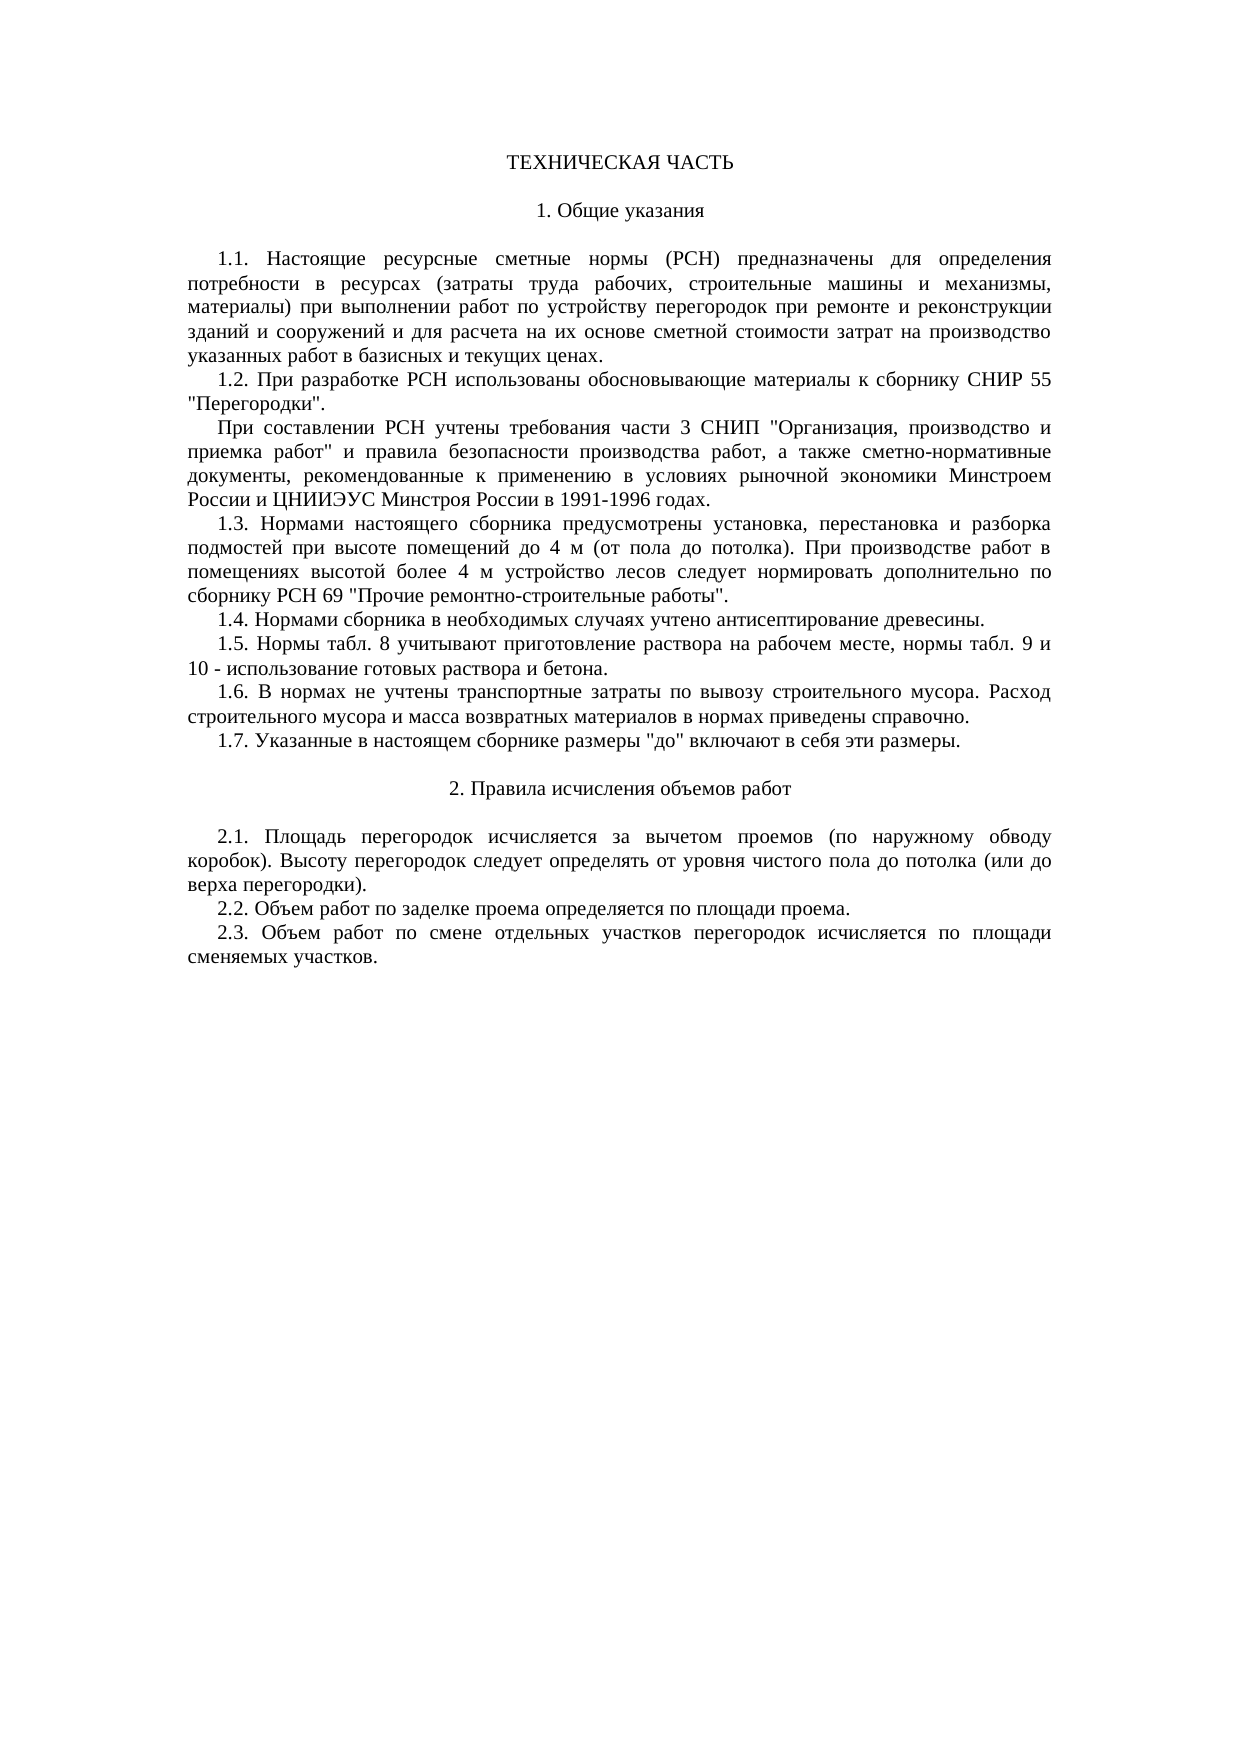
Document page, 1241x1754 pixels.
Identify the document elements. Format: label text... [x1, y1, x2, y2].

text 2.3. Объем работ по смене отдельных участков перегородок исчисляется по площади сменяемых участков. [187, 920, 1053, 968]
text 1.2. При разработке РСН использованы обосновывающие материалы к сборнику СНИР 55 "Перегородки". [187, 367, 1053, 415]
text 1.1. Настоящие ресурсные сметные нормы (РСН) предназначены для определения потребности в ресурсах (затраты труда рабочих, строительные машины и механизмы, материалы) при выполнении работ по устройству перегородок при ремонте и реконструкции зданий и сооружений и для расчета на их основе сметной стоимости затрат на производство указанных работ в базисных и текущих ценах. [187, 246, 1053, 367]
text 1.4. Нормами сборника в необходимых случаях учтено антисептирование древесины. [187, 607, 1053, 631]
text При составлении РСН учтены требования части 3 СНИП "Организация, производство и приемка работ" и правила безопасности производства работ, а также сметно-нормативные документы, рекомендованные к применению в условиях рыночной экономики Минстроем России и ЦНИИЭУС Минстроя России в 1991-1996 годах. [187, 415, 1053, 511]
text 1.7. Указанные в настоящем сборнике размеры "до" включают в себя эти размеры. [187, 727, 1053, 752]
text 1.6. В нормах не учтены транспортные затраты по вывозу строительного мусора. Расход строительного мусора и масса возвратных материалов в нормах приведены справочно. [187, 679, 1053, 727]
text 2. Правила исчисления объемов работ [187, 776, 1053, 800]
text 2.1. Площадь перегородок исчисляется за вычетом проемов (по наружному обводу коробок). Высоту перегородок следует определять от уровня чистого пола до потолка (или до верха перегородки). [187, 824, 1053, 896]
text 1.5. Нормы табл. 8 учитывают приготовление раствора на рабочем месте, нормы табл. 9 и 10 - использование готовых раствора и бетона. [187, 631, 1053, 679]
text 2.2. Объем работ по заделке проема определяется по площади проема. [187, 896, 1053, 920]
text 1. Общие указания [187, 198, 1053, 222]
text 1.3. Нормами настоящего сборника предусмотрены установка, перестановка и разборка подмостей при высоте помещений до 4 м (от пола до потолка). При производстве работ в помещениях высотой более 4 м устройство лесов следует нормировать дополнительно по сборнику РСН 69 "Прочие ремонтно-строительные работы". [187, 511, 1053, 607]
text ТЕХНИЧЕСКАЯ ЧАСТЬ [187, 150, 1053, 174]
